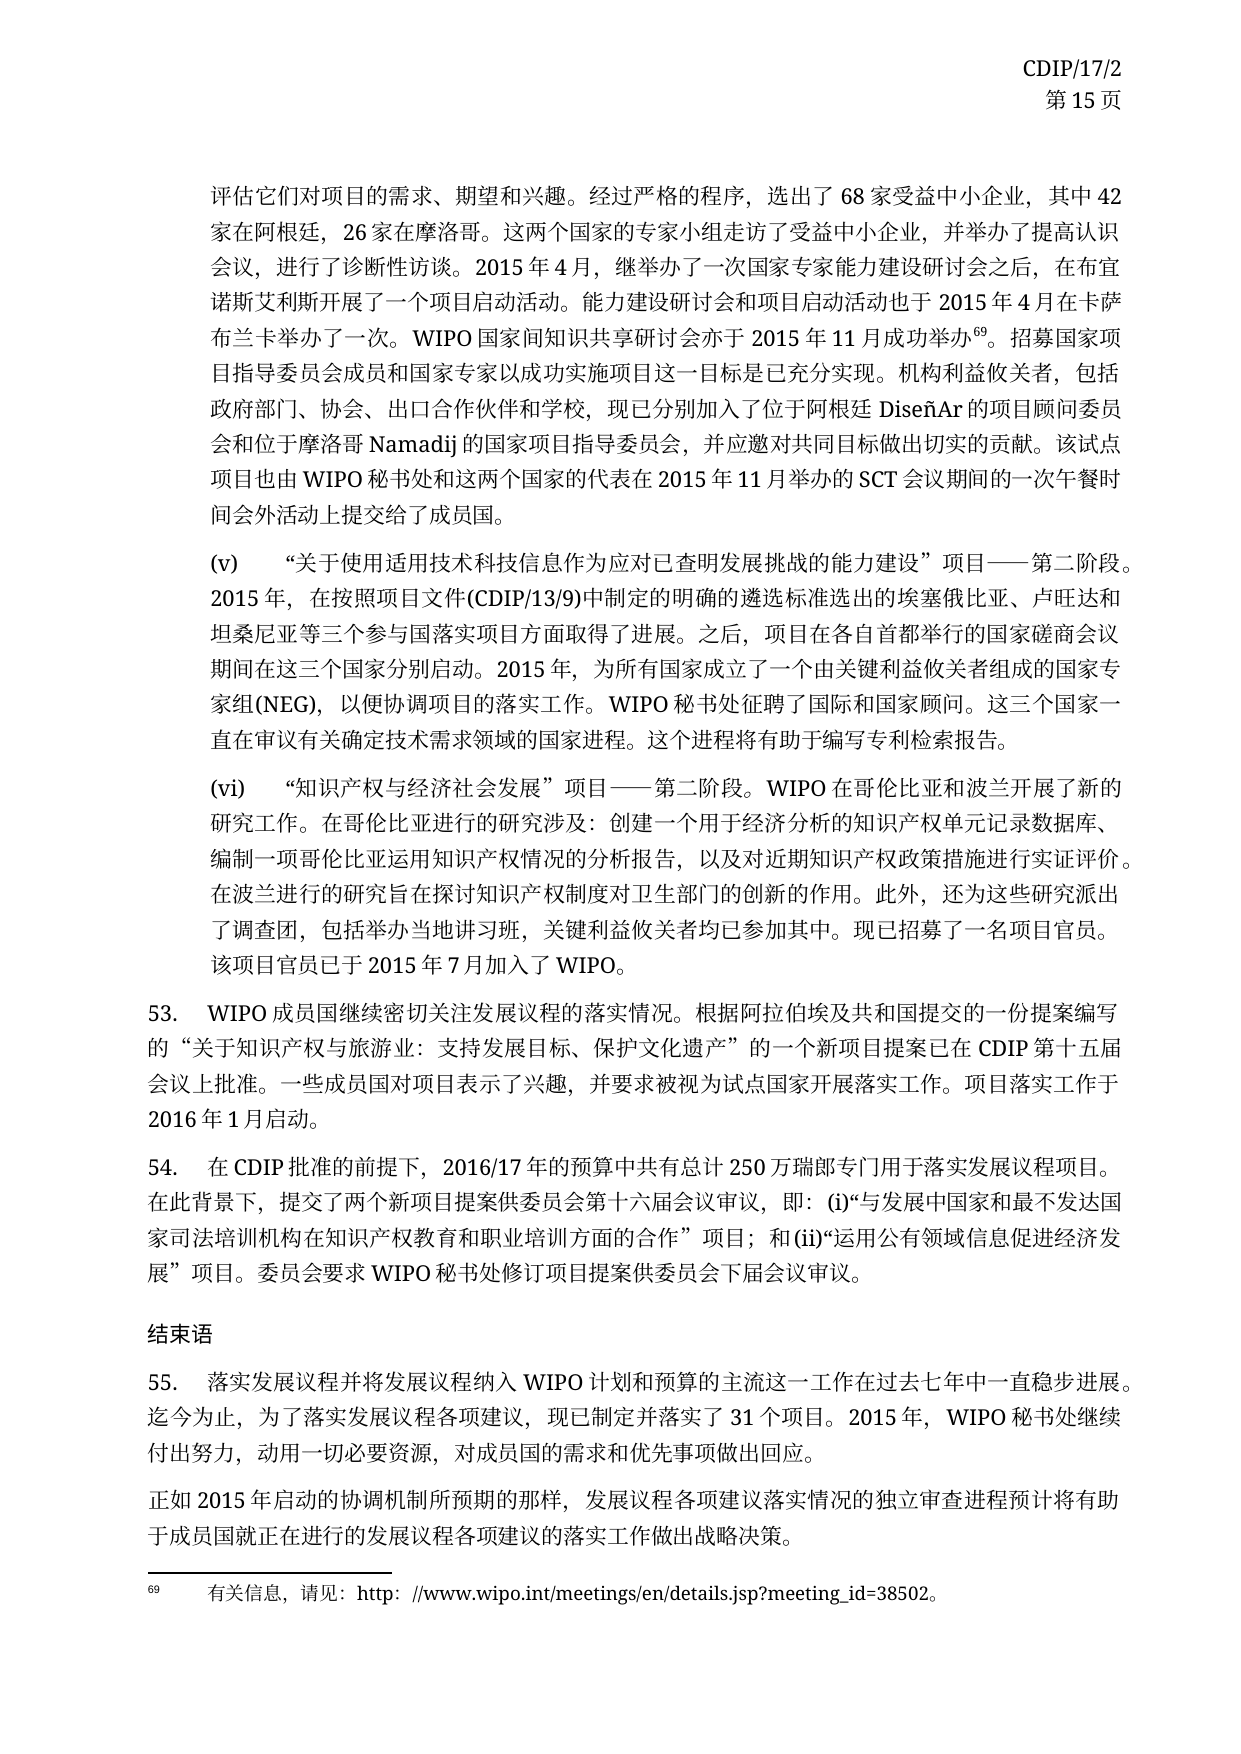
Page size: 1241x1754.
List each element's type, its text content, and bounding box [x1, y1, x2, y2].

list “知识产权与经济社会发展”项目——第二阶段。WIPO在哥伦比亚和波兰开展了新的研究工作。在哥伦比亚进行的研究涉及：创建一个用于经济分析的知识产权单元记录数据库、编制一项哥伦比亚运用知识产权情况的分析报告，以及对近期知识产权政策措施进行实证评价。在波兰进行的研究旨在探讨知识产权制度对卫生部门的创新的作用。此外，还为这些研究派出了调查团，包括举办当地讲习班，关键利益攸关者均已参加其中。现已招募了一名项目官员。该项目官员已于2015年7月加入了WIPO。 [210, 767, 1122, 980]
list “关于使用适用技术科技信息作为应对已查明发展挑战的能力建设”项目——第二阶段。2015年，在按照项目文件(CDIP/13/9)中制定的明确的遴选标准选出的埃塞俄比亚、卢旺达和坦桑尼亚等三个参与国落实项目方面取得了进展。之后，项目在各自首都举行的国家磋商会议期间在这三个国家分别启动。2015年，为所有国家成立了一个由关键利益攸关者组成的国家专家组(NEG)，以便协调项目的落实工作。WIPO秘书处征聘了国际和国家顾问。这三个国家一直在审议有关确定技术需求领域的国家进程。这个进程将有助于编写专利检索报告。 [210, 542, 1122, 755]
list 在CDIP批准的前提下，2016/17年的预算中共有总计250万瑞郎专门用于落实发展议程项目。在此背景下，提交了两个新项目提案供委员会第十六届会议审议，即：(i)“与发展中国家和最不发达国家司法培训机构在知识产权教育和职业培训方面的合作”项目；和(ii)“运用公有领域信息促进经济发展”项目。委员会要求WIPO秘书处修订项目提案供委员会下届会议审议。 [148, 1146, 1122, 1288]
subtitle 结束语 [148, 1313, 1122, 1348]
text 正如2015年启动的协调机制所预期的那样，发展议程各项建议落实情况的独立审查进程预计将有助于成员国就正在进行的发展议程各项建议的落实工作做出战略决策。 [148, 1480, 1122, 1551]
list WIPO成员国继续密切关注发展议程的落实情况。根据阿拉伯埃及共和国提交的一份提案编写的“关于知识产权与旅游业：支持发展目标、保护文化遗产”的一个新项目提案已在CDIP第十五届会议上批准。一些成员国对项目表示了兴趣，并要求被视为试点国家开展落实工作。项目落实工作于2016年1月启动。 [148, 992, 1122, 1134]
list 落实发展议程并将发展议程纳入WIPO计划和预算的主流这一工作在过去七年中一直稳步进展。迄今为止，为了落实发展议程各项建议，现已制定并落实了31个项目。2015年，WIPO秘书处继续付出努力，动用一切必要资源，对成员国的需求和优先事项做出回应。 [148, 1361, 1122, 1467]
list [210, 176, 1122, 530]
